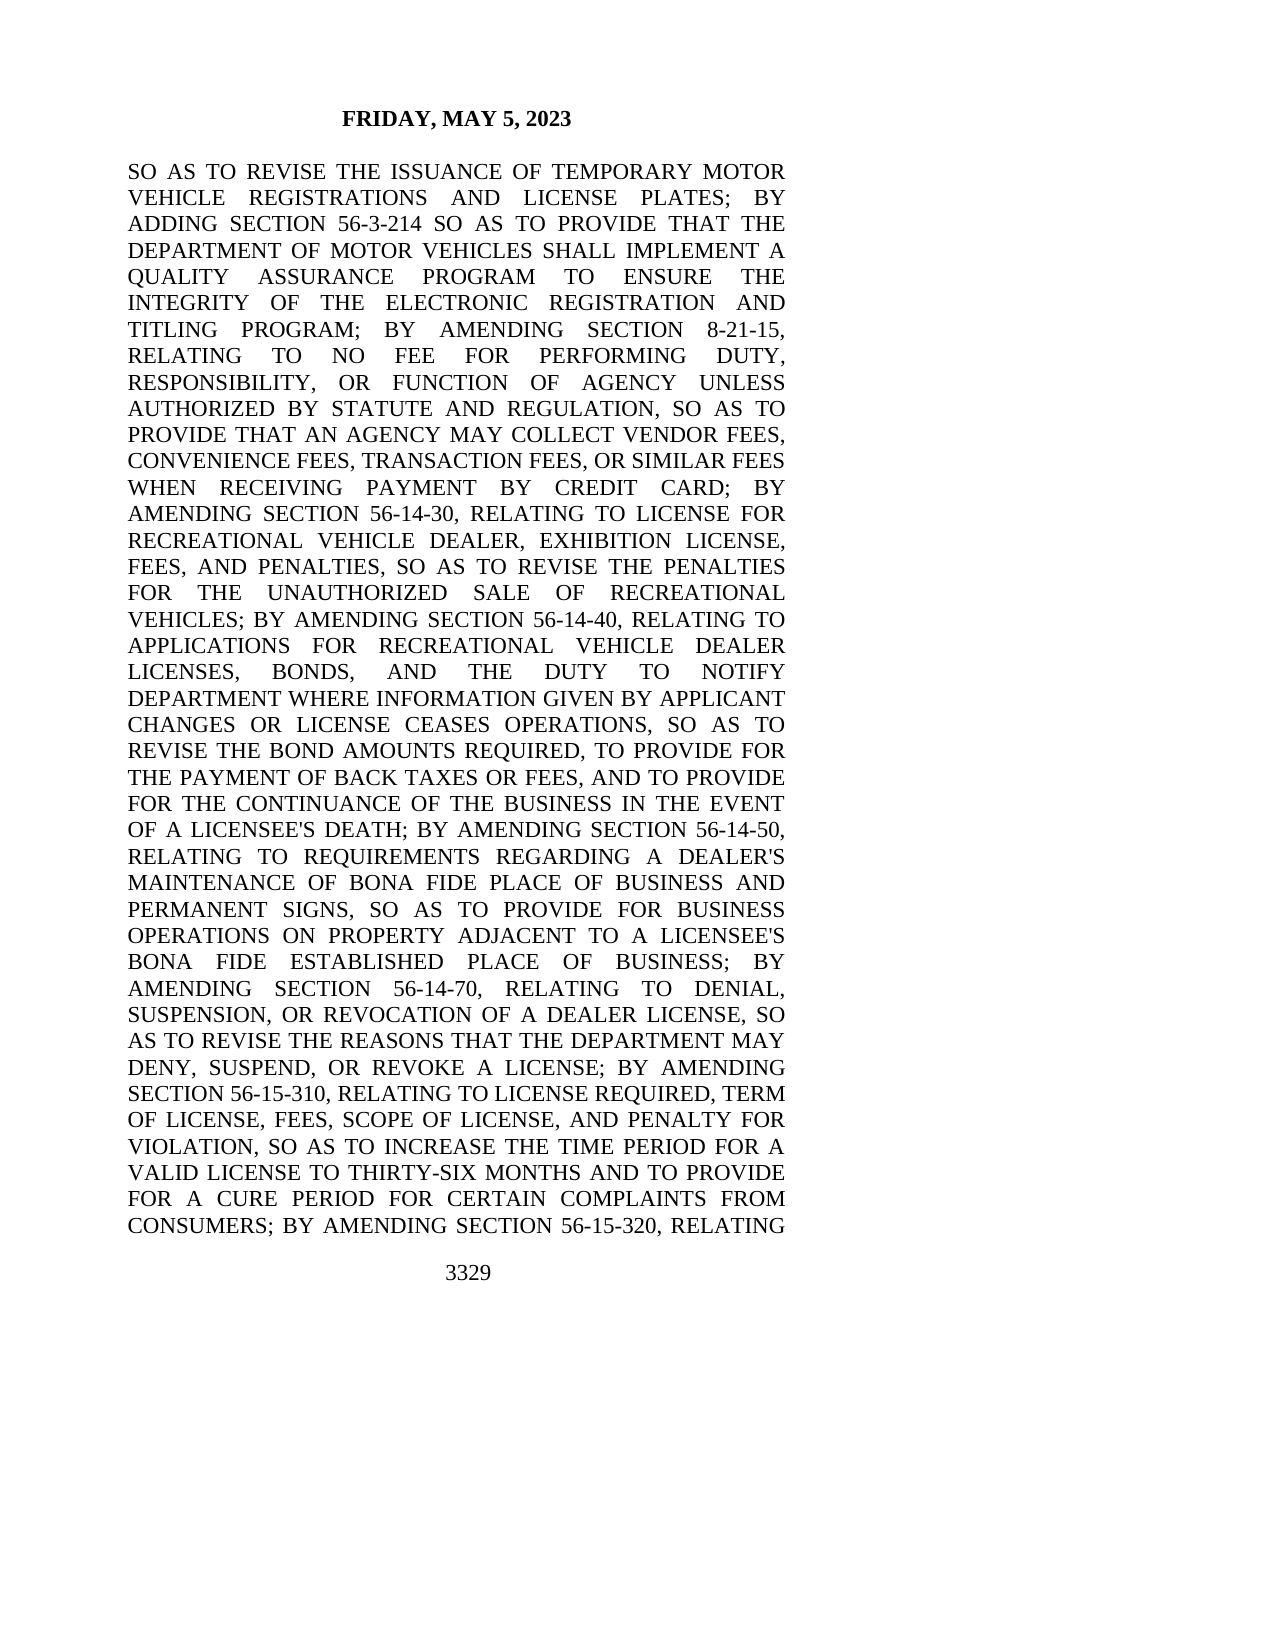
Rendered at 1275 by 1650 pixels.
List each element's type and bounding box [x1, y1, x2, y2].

text [127, 158, 786, 1238]
